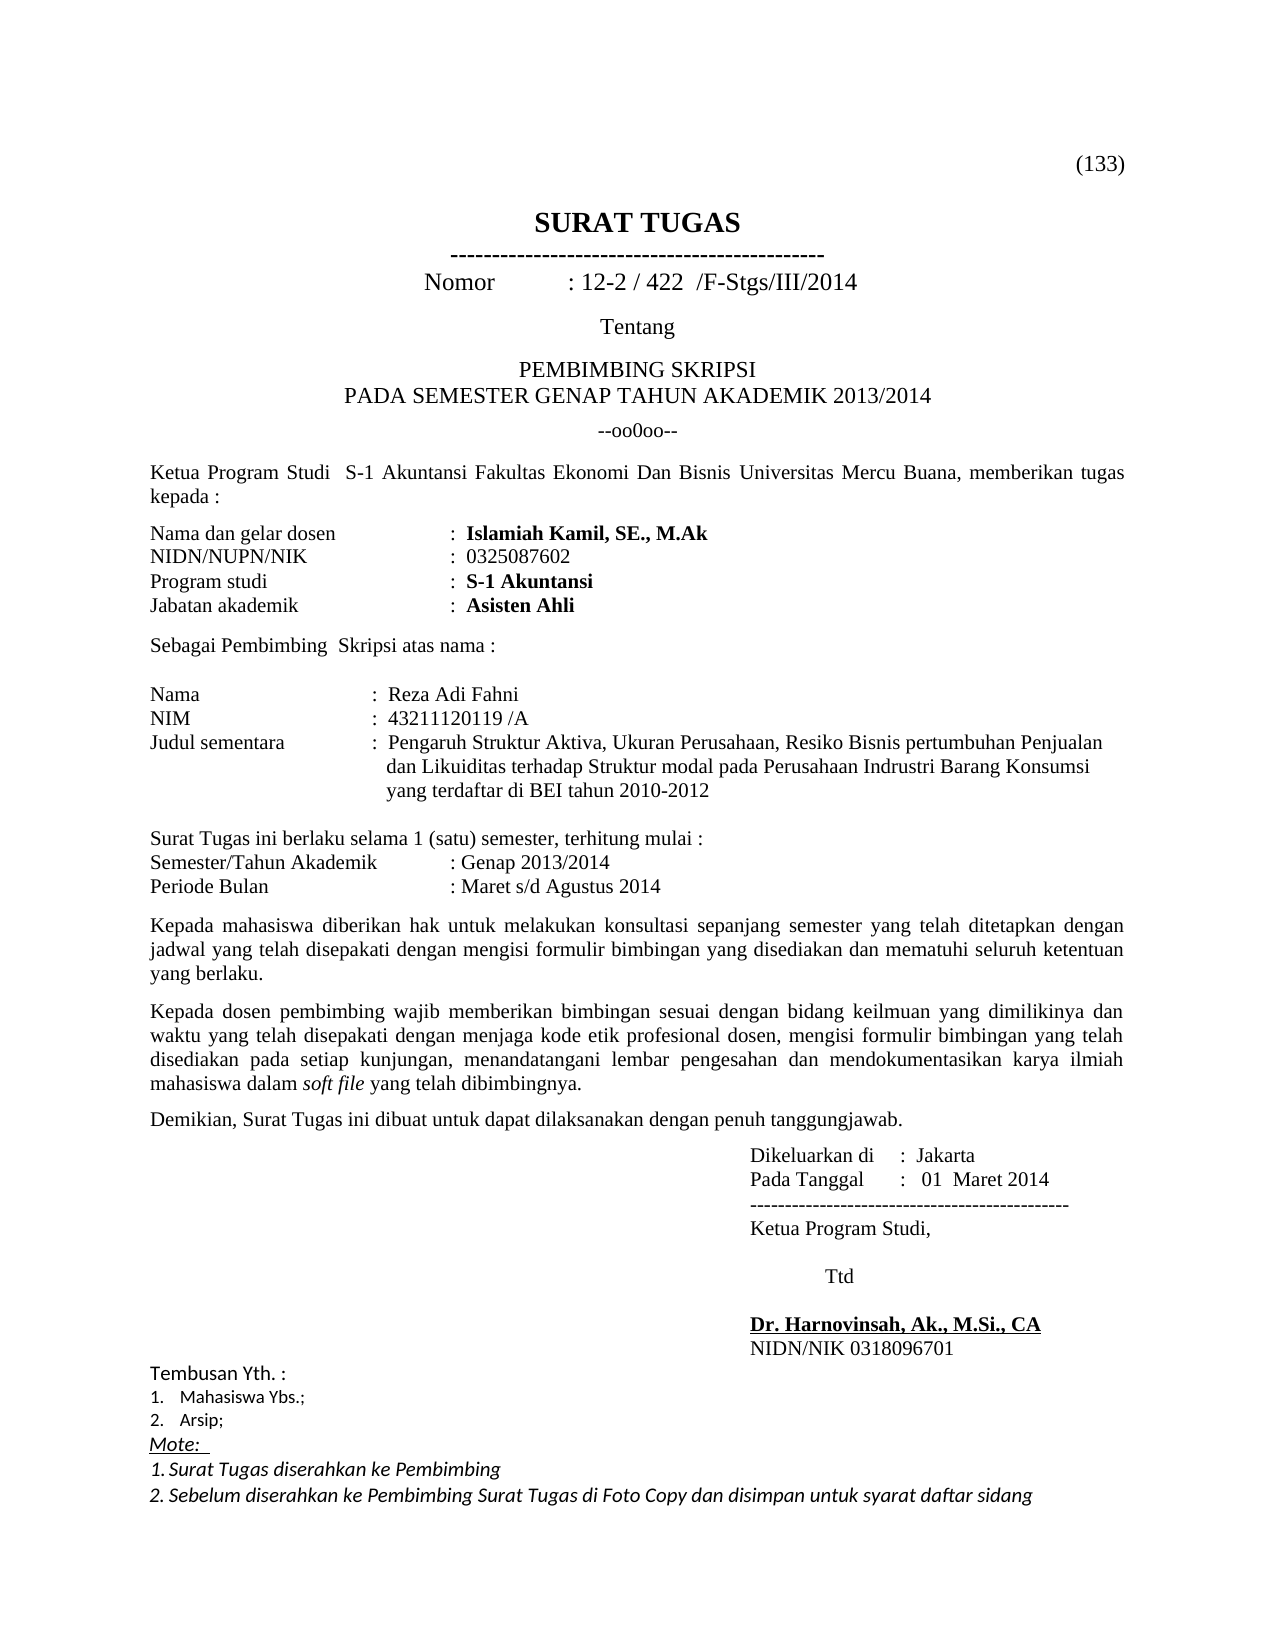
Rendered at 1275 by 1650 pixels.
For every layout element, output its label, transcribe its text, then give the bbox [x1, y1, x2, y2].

text (133) [150, 150, 1125, 176]
text --oo0oo-- [150, 418, 1125, 442]
text Ketua Program Studi S-1 Akuntansi Fakultas Ekonomi Dan Bisnis Universitas Mercu Buana, memberikan tugas kepada : [150, 460, 1125, 508]
list Surat Tugas diserahkan ke Pembimbing [150, 1457, 1125, 1482]
text NIM : 43211120119 /A [150, 706, 1125, 730]
text PADA SEMESTER GENAP TAHUN AKADEMIK 2013/2014 [150, 382, 1125, 409]
text Surat Tugas ini berlaku selama 1 (satu) semester, terhitung mulai : [150, 826, 1125, 850]
list Sebelum diserahkan ke Pembimbing Surat Tugas di Foto Copy dan disimpan untuk syarat daftar sidang [149, 1482, 1125, 1507]
text PEMBIMBING SKRIPSI [150, 356, 1125, 382]
text --------------------------------------------- [150, 239, 1125, 267]
list Mahasiswa Ybs.; [150, 1385, 1125, 1408]
text Judul sementara : Pengaruh Struktur Aktiva, Ukuran Perusahaan, Resiko Bisnis pertumbuhan Penjualan dan Likuiditas terhadap Struktur modal pada Perusahaan Indrustri Barang Konsumsi yang terdaftar di BEI tahun 2010-2012 [150, 730, 1125, 802]
text Pada Tanggal : 01 Maret 2014 [150, 1167, 1125, 1191]
text Kepada mahasiswa diberikan hak untuk melakukan konsultasi sepanjang semester yang telah ditetapkan dengan jadwal yang telah disepakati dengan mengisi formulir bimbingan yang disediakan dan mematuhi seluruh ketentuan yang berlaku. [150, 912, 1125, 985]
text Ketua Program Studi, [150, 1216, 1125, 1239]
text Program studi : S-1 Akuntansi [150, 568, 1125, 593]
text Sebagai Pembimbing Skripsi atas nama : [150, 633, 1125, 657]
text Ttd [150, 1264, 1125, 1288]
text Nama dan gelar dosen : Islamiah Kamil, SE., M.Ak [150, 520, 1125, 544]
text Dikeluarkan di : Jakarta [150, 1143, 1125, 1167]
text Kepada dosen pembimbing wajib memberikan bimbingan sesuai dengan bidang keilmuan yang dimilikinya dan waktu yang telah disepakati dengan menjaga kode etik profesional dosen, mengisi formulir bimbingan yang telah disediakan pada setiap kunjungan, menandatangani lembar pengesahan dan mendokumentasikan karya ilmiah mahasiswa dalam soft file yang telah dibimbingnya. [150, 999, 1125, 1095]
text NIDN/NIK 0318096701 [750, 1336, 1125, 1360]
text Nomor : 12-2 / 422 /F-Stgs/III/2014 [150, 267, 1125, 296]
text Tentang [150, 313, 1125, 339]
list Mote: [149, 1431, 1125, 1457]
text Demikian, Surat Tugas ini dibuat untuk dapat dilaksanakan dengan penuh tanggungjawab. [150, 1107, 1125, 1131]
text ---------------------------------------------- [150, 1191, 1125, 1216]
text Semester/Tahun Akademik : Genap 2013/2014 [150, 850, 1125, 874]
text Jabatan akademik : Asisten Ahli [150, 593, 1125, 617]
text Periode Bulan : Maret s/d Agustus 2014 [150, 874, 1125, 898]
text NIDN/NUPN/NIK : 0325087602 [150, 544, 1125, 568]
text Dr. Harnovinsah, Ak., M.Si., CA [150, 1312, 1125, 1336]
list Arsip; [150, 1408, 1125, 1431]
text SURAT TUGAS [150, 205, 1125, 239]
text Nama : Reza Adi Fahni [150, 682, 1125, 706]
text Tembusan Yth. : [150, 1360, 1125, 1385]
